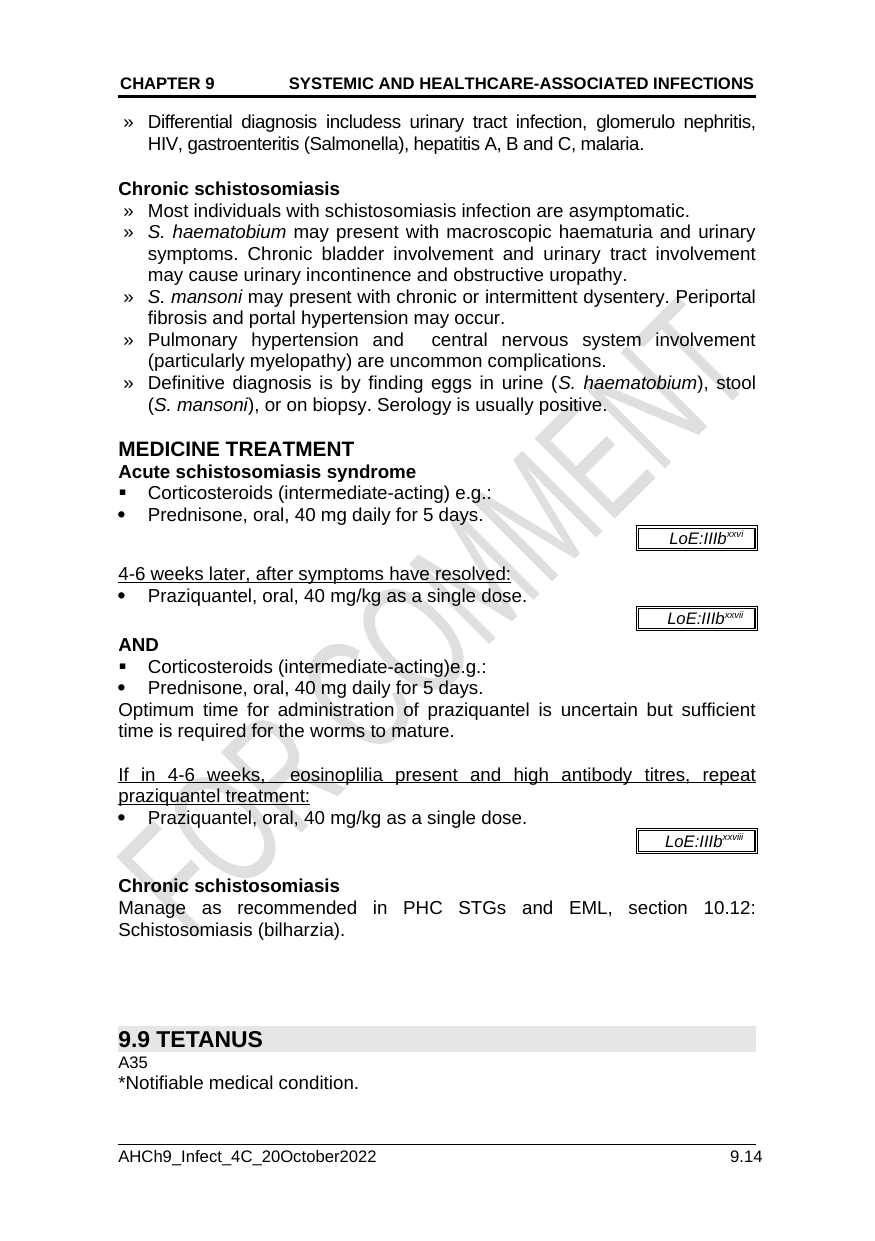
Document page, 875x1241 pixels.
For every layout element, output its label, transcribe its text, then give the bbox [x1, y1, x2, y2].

text *Notifiable medical condition. [118, 1072, 756, 1093]
text AND [118, 634, 756, 655]
list If in 4-6 weeks, eosinoplilia present and high antibody titres, repeat praziquantel treatment: [118, 783, 756, 807]
table_header LoE:IIIb [639, 609, 754, 628]
text 4-6 weeks later, after symptoms have resolved: [118, 563, 756, 584]
list Differential diagnosis includess urinary tract infection, glomerulo nephritis, HIV, gastroenteritis (Salmonella), hepatitis A, B and C, malaria. [123, 111, 756, 154]
list Corticosteroids (intermediate-acting) e.g.: [118, 482, 756, 504]
text MEDICINE TREATMENT [118, 437, 756, 461]
list S. mansoni may present with chronic or intermittent dysentery. Periportal fibrosis and portal hypertension may occur. [123, 286, 756, 329]
text Optimum time for administration of praziquantel is uncertain but sufficient time is required for the worms to mature. [118, 699, 756, 742]
subtitle 9.9 TETANUS [118, 1026, 756, 1052]
list Prednisone, oral, 40 mg daily for 5 days. [118, 677, 756, 699]
table_header LoE:IIIb [639, 529, 754, 548]
list Praziquantel, oral, 40 mg/kg as a single dose. [118, 584, 756, 606]
list Corticosteroids (intermediate-acting)e.g.: [118, 655, 756, 677]
subtitle A35 [118, 1052, 756, 1072]
text Acute schistosomiasis syndrome [118, 461, 756, 482]
list If in 4-6 weeks, eosinoplilia present and high antibody titres, repeat praziquantel treatment: [118, 763, 756, 782]
list Prednisone, oral, 40 mg daily for 5 days. [118, 504, 756, 525]
table_header LoE:IIIb [639, 831, 754, 851]
list Pulmonary hypertension and central nervous system involvement (particularly myelopathy) are uncommon complications. [123, 329, 756, 372]
list S. haematobium may present with macroscopic haematuria and urinary symptoms. Chronic bladder involvement and urinary tract involvement may cause urinary incontinence and obstructive uropathy. [123, 221, 756, 286]
list Chronic schistosomiasis [118, 875, 756, 897]
list Definitive diagnosis is by finding eggs in urine (S. haematobium), stool (S. mansoni), or on biopsy. Serology is usually positive. [123, 372, 756, 415]
text Chronic schistosomiasis [118, 178, 756, 199]
list Praziquantel, oral, 40 mg/kg as a single dose. [118, 807, 756, 828]
list Most individuals with schistosomiasis infection are asymptomatic. [123, 199, 756, 221]
list Manage as recommended in PHC STGs and EML, section 10.12: Schistosomiasis (bilharzia). [118, 897, 756, 940]
